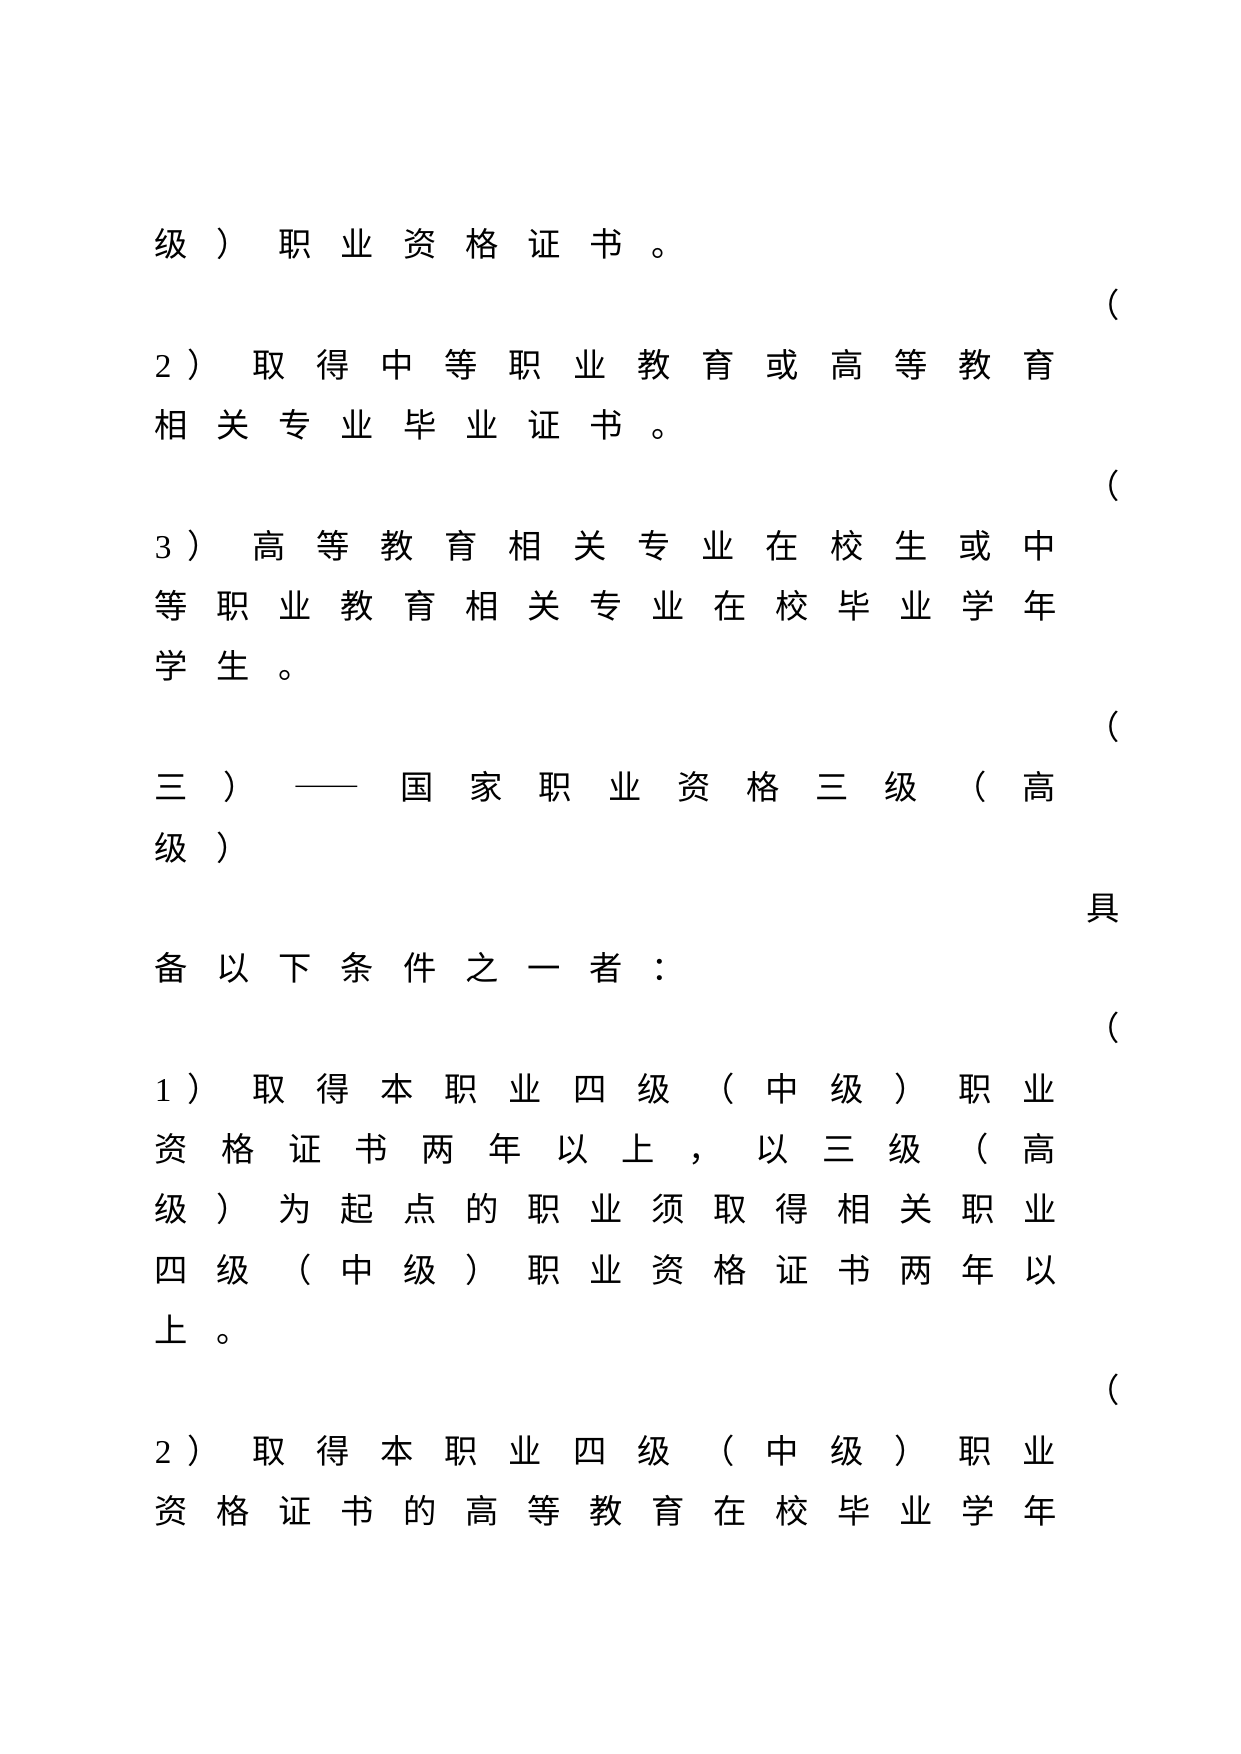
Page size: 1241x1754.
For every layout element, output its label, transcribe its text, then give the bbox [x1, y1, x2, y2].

text （1）取得本职业四级（中级）职业资格证书两年以上，以三级（高级）为起点的职业须取得相关职业四级（中级）职业资格证书两年以上。 [154, 996, 1086, 1358]
text （3）高等教育相关专业在校生或中等职业教育相关专业在校毕业学年学生。 [154, 453, 1086, 694]
text （三）——国家职业资格三级（高级） [154, 694, 1086, 876]
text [154, 1358, 1086, 1539]
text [154, 212, 1086, 272]
text 具备以下条件之一者： [154, 876, 1086, 996]
text （2）取得中等职业教育或高等教育相关专业毕业证书。 [154, 272, 1086, 453]
